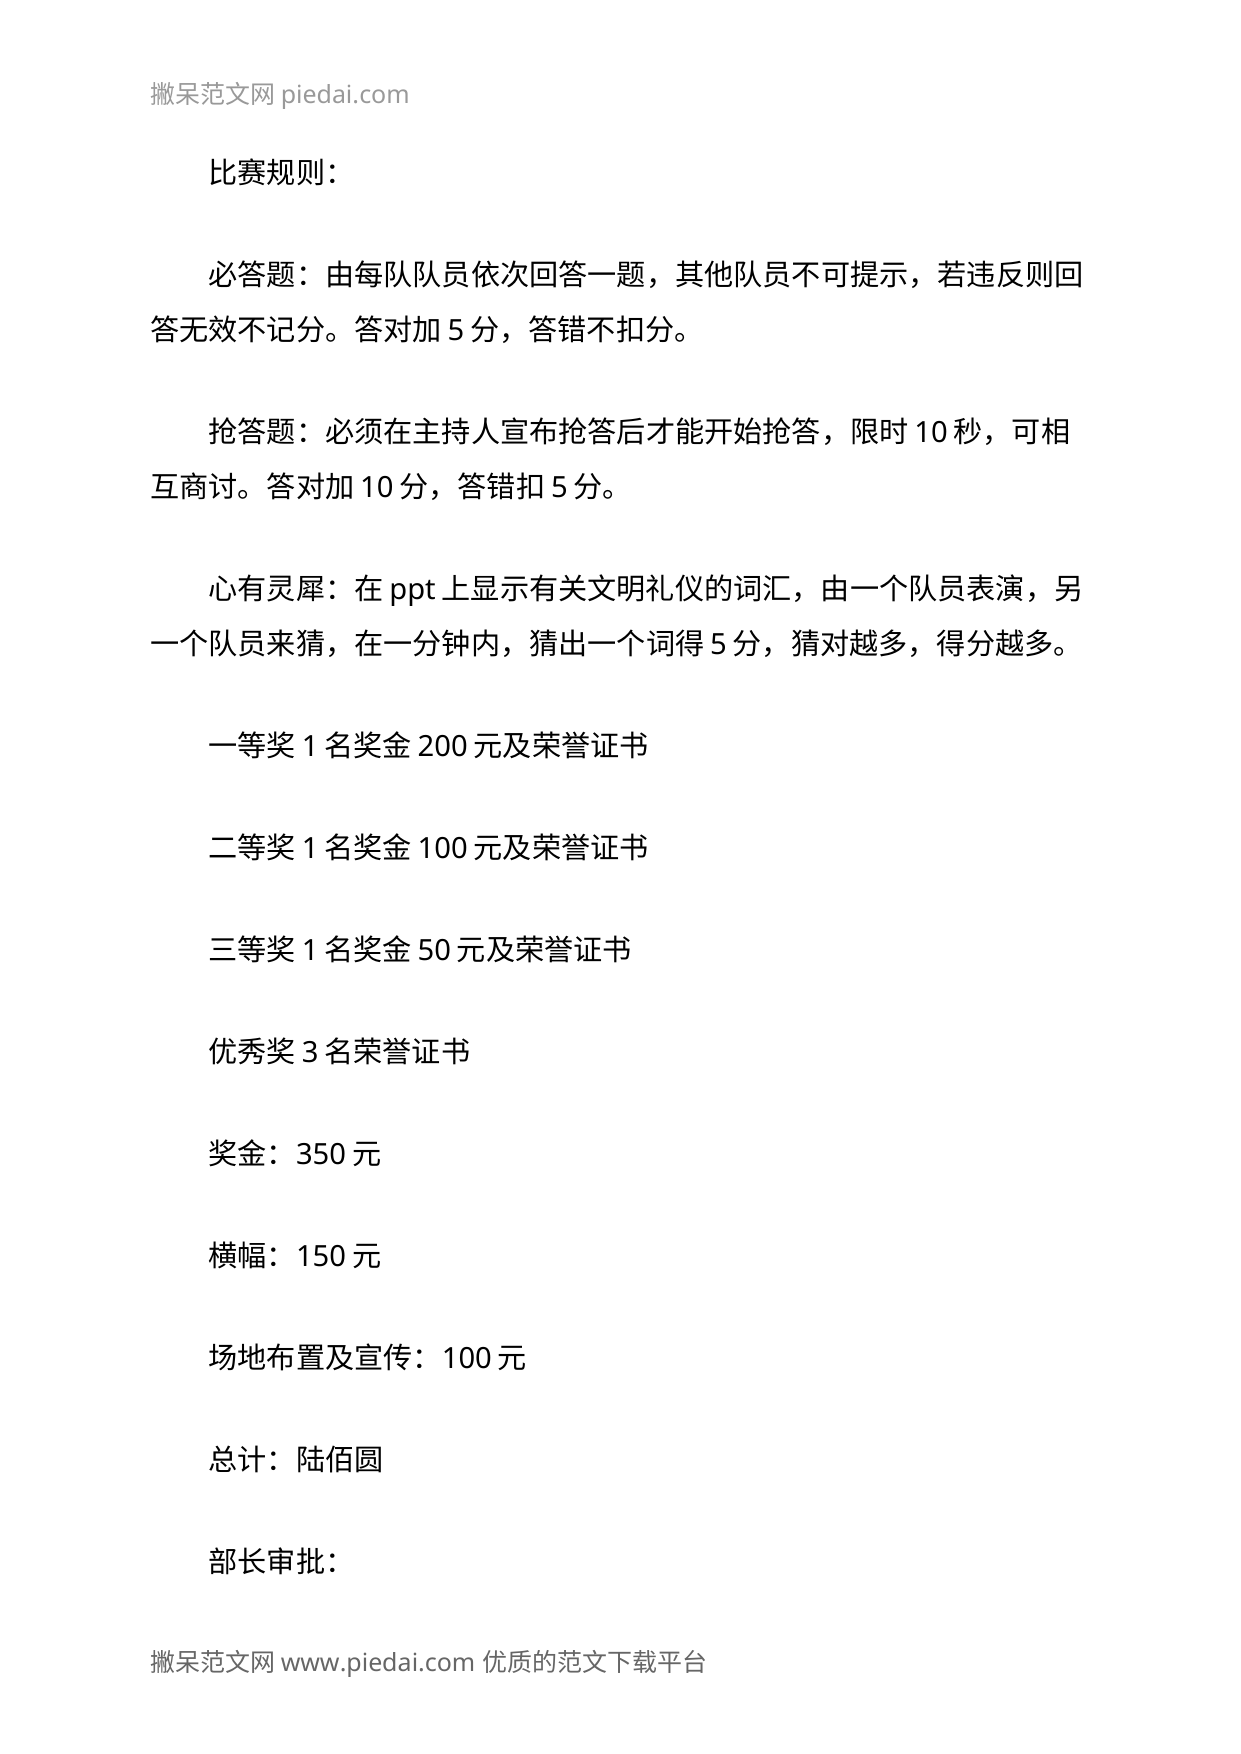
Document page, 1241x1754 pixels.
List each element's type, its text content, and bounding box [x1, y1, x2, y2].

text 一等奖1名奖金200元及荣誉证书 [150, 723, 1090, 765]
text 优秀奖3名荣誉证书 [150, 1028, 1090, 1071]
text 二等奖1名奖金100元及荣誉证书 [150, 824, 1090, 867]
text 比赛规则： [150, 150, 1090, 192]
text 奖金：350元 [150, 1131, 1090, 1173]
text 必答题：由每队队员依次回答一题，其他队员不可提示，若违反则回答无效不记分。答对加5分，答错不扣分。 [150, 252, 1090, 349]
text 横幅：150元 [150, 1232, 1090, 1275]
text 场地布置及宣传：100元 [150, 1334, 1090, 1377]
text 三等奖1名奖金50元及荣誉证书 [150, 927, 1090, 969]
text 总计：陆佰圆 [150, 1436, 1090, 1479]
text 部长审批： [150, 1538, 1090, 1581]
text 心有灵犀：在ppt上显示有关文明礼仪的词汇，由一个队员表演，另一个队员来猜，在一分钟内，猜出一个词得5分，猜对越多，得分越多。 [150, 566, 1090, 663]
text 抢答题：必须在主持人宣布抢答后才能开始抢答，限时10秒，可相互商讨。答对加10分，答错扣5分。 [150, 409, 1090, 506]
